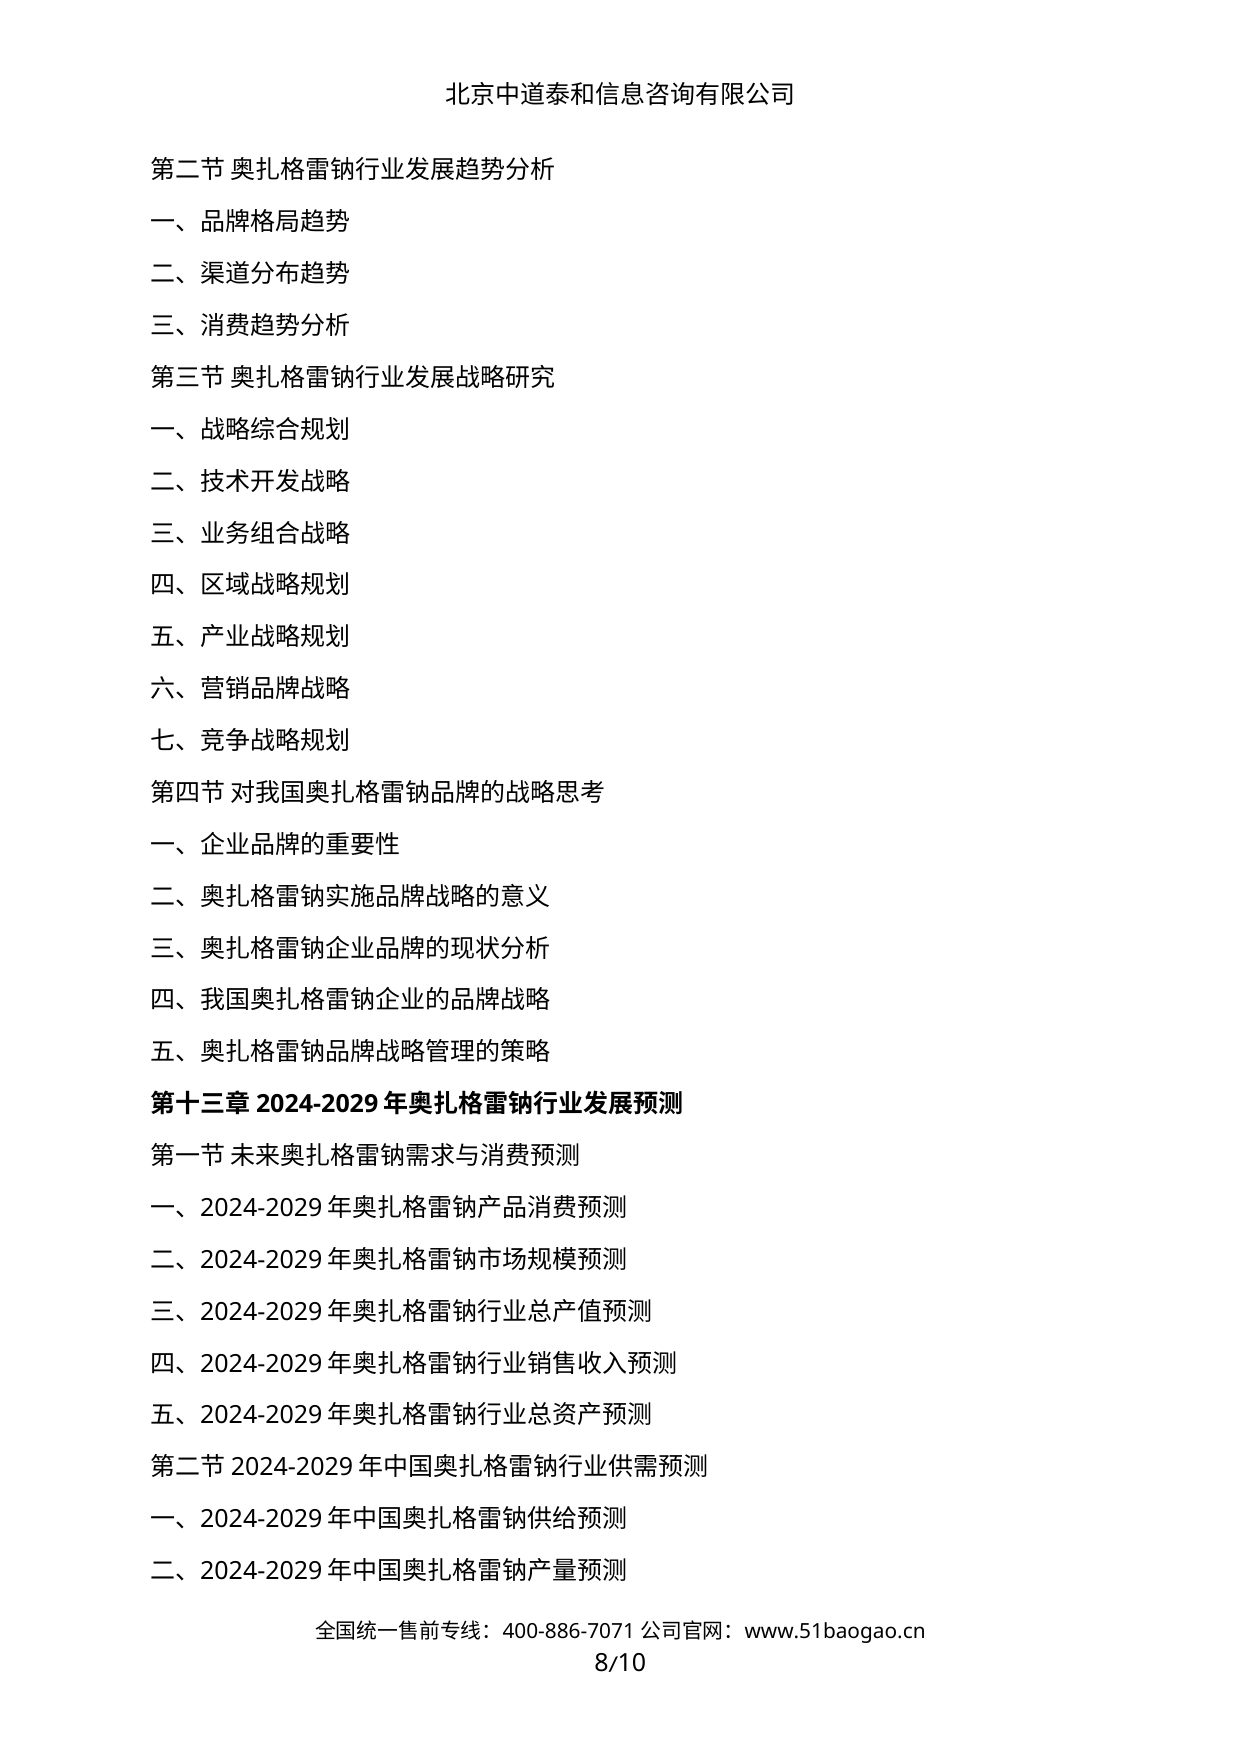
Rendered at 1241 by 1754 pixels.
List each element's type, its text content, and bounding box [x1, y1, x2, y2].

text 二、技术开发战略 [150, 461, 1090, 497]
text 一、品牌格局趋势 [150, 202, 1090, 238]
text 第一节 未来奥扎格雷钠需求与消费预测 [150, 1136, 1090, 1172]
text 三、业务组合战略 [150, 513, 1090, 549]
text 五、2024-2029年奥扎格雷钠行业总资产预测 [150, 1395, 1090, 1431]
text 一、2024-2029年奥扎格雷钠产品消费预测 [150, 1187, 1090, 1224]
text 七、竞争战略规划 [150, 721, 1090, 757]
text 四、我国奥扎格雷钠企业的品牌战略 [150, 980, 1090, 1016]
text 四、2024-2029年奥扎格雷钠行业销售收入预测 [150, 1343, 1090, 1379]
text 三、2024-2029年奥扎格雷钠行业总产值预测 [150, 1291, 1090, 1327]
text 一、企业品牌的重要性 [150, 824, 1090, 861]
text 二、奥扎格雷钠实施品牌战略的意义 [150, 876, 1090, 912]
text 第四节 对我国奥扎格雷钠品牌的战略思考 [150, 772, 1090, 809]
text 五、产业战略规划 [150, 617, 1090, 653]
text 第二节 奥扎格雷钠行业发展趋势分析 [150, 150, 1090, 186]
text 第二节 2024-2029年中国奥扎格雷钠行业供需预测 [150, 1447, 1090, 1483]
text 第十三章 2024-2029年奥扎格雷钠行业发展预测 [150, 1084, 1090, 1120]
text 三、奥扎格雷钠企业品牌的现状分析 [150, 928, 1090, 964]
text 二、2024-2029年奥扎格雷钠市场规模预测 [150, 1239, 1090, 1276]
text 三、消费趋势分析 [150, 306, 1090, 342]
text 六、营销品牌战略 [150, 669, 1090, 705]
text 四、区域战略规划 [150, 565, 1090, 601]
text 一、2024-2029年中国奥扎格雷钠供给预测 [150, 1499, 1090, 1535]
text 五、奥扎格雷钠品牌战略管理的策略 [150, 1032, 1090, 1068]
text 第三节 奥扎格雷钠行业发展战略研究 [150, 357, 1090, 394]
text 二、渠道分布趋势 [150, 254, 1090, 290]
text 一、战略综合规划 [150, 409, 1090, 446]
text 二、2024-2029年中国奥扎格雷钠产量预测 [150, 1551, 1090, 1587]
